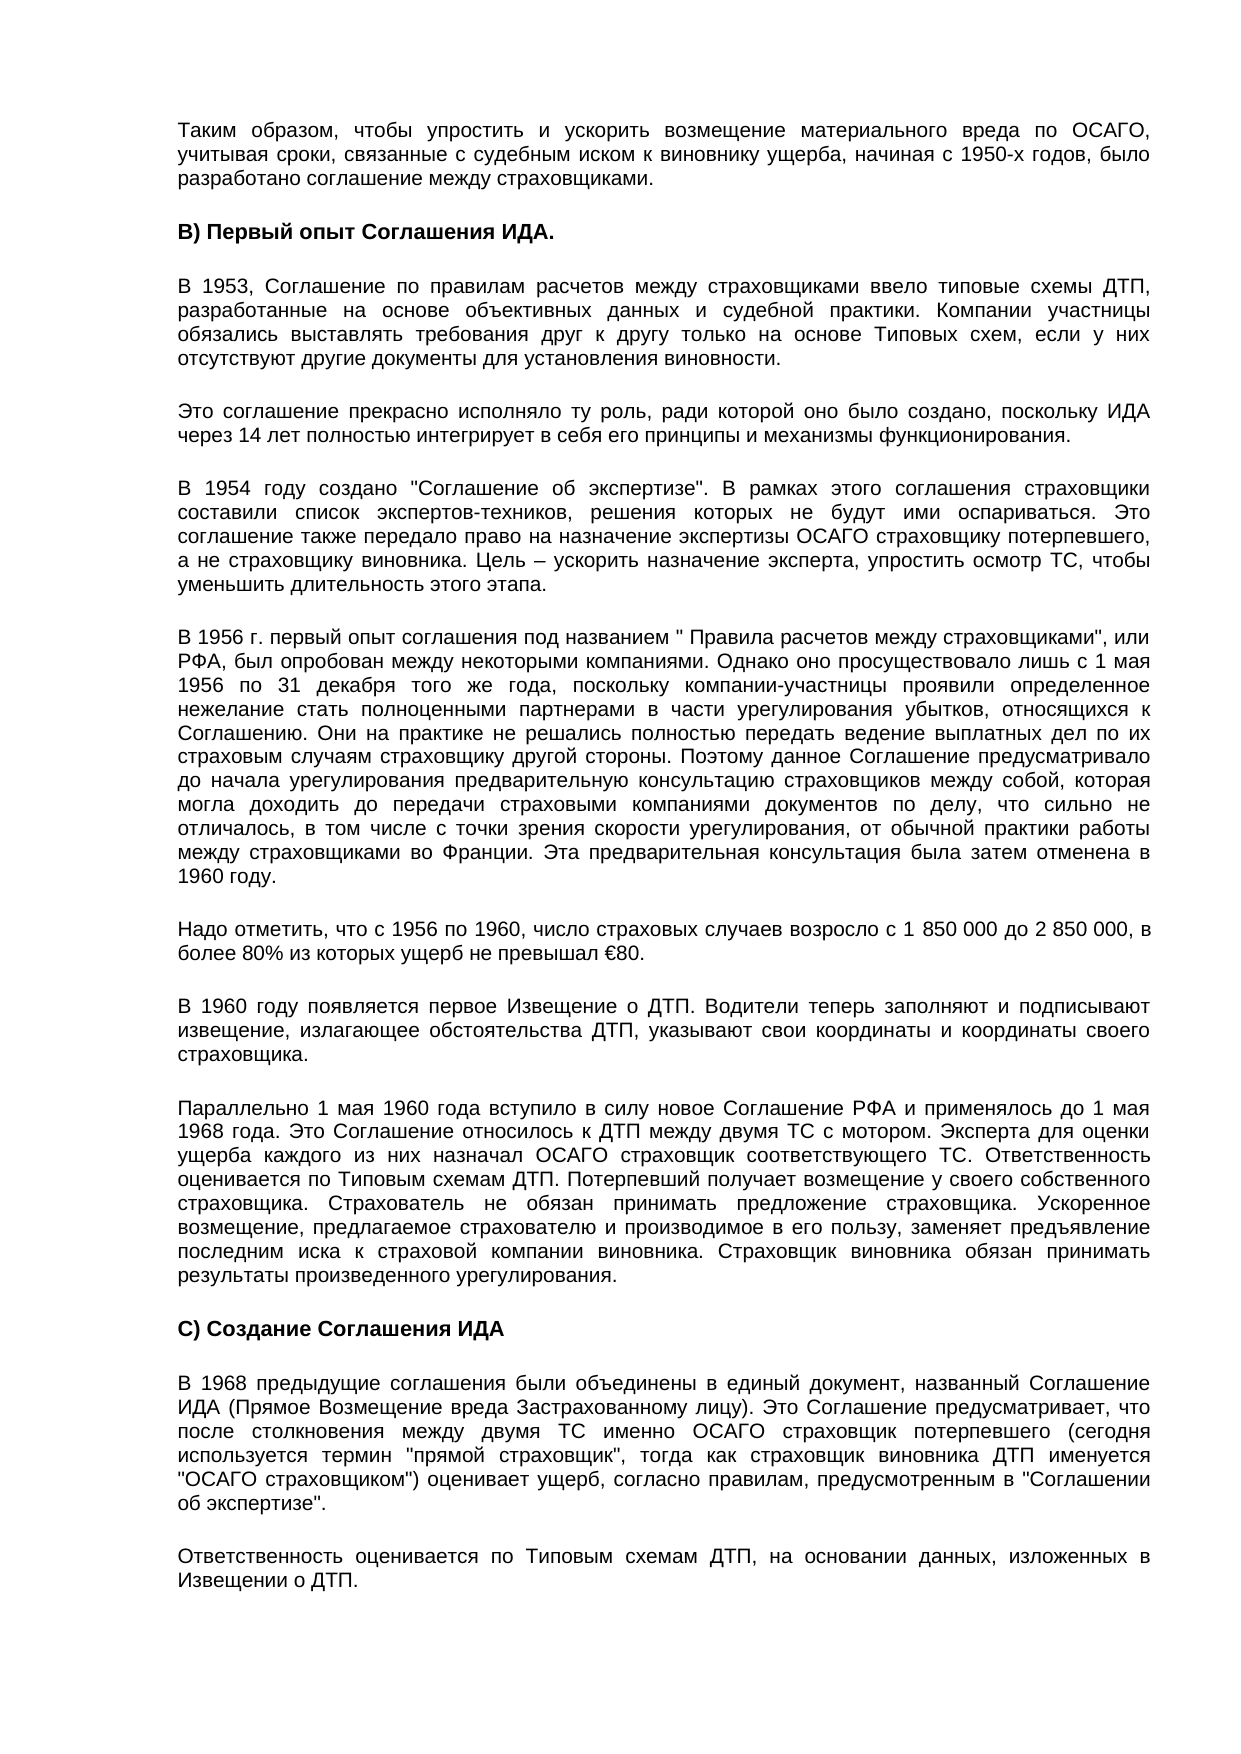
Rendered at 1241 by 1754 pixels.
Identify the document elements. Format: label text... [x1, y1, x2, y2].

text Ответственность оценивается по Типовым схемам ДТП, на основании данных, изложенных в Извещении о ДТП. [177, 1543, 1152, 1591]
text В 1954 году создано "Соглашение об экспертизе". В рамках этого соглашения страховщики составили список экспертов-техников, решения которых не будут ими оспариваться. Это соглашение также передало право на назначение экспертизы ОСАГО страховщику потерпевшего, а не страховщику виновника. Цель – ускорить назначение эксперта, упростить осмотр ТС, чтобы уменьшить длительность этого этапа. [177, 476, 1152, 595]
text Таким образом, чтобы упростить и ускорить возмещение материального вреда по ОСАГО, учитывая сроки, связанные с судебным иском к виновнику ущерба, начиная с 1950-х годов, было разработано соглашение между страховщиками. [177, 118, 1152, 190]
text Надо отметить, что с 1956 по 1960, число страховых случаев возросло с 1 850 000 до 2 850 000, в более 80% из которых ущерб не превышал €80. [177, 917, 1152, 965]
text В 1953, Соглашение по правилам расчетов между страховщиками ввело типовые схемы ДТП, разработанные на основе объективных данных и судебной практики. Компании участницы обязались выставлять требования друг к другу только на основе Типовых схем, если у них отсутствуют другие документы для установления виновности. [177, 273, 1152, 369]
text В 1956 г. первый опыт соглашения под названием " Правила расчетов между страховщиками", или РФА, был опробован между некоторыми компаниями. Однако оно просуществовало лишь с 1 мая 1956 по 31 декабря того же года, поскольку компании-участницы проявили определенное нежелание стать полноценными партнерами в части урегулирования убытков, относящихся к Соглашению. Они на практике не решались полностью передать ведение выплатных дел по их страховым случаям страховщику другой стороны. Поэтому данное Соглашение предусматривало до начала урегулирования предварительную консультацию страховщиков между собой, которая могла доходить до передачи страховыми компаниями документов по делу, что сильно не отличалось, в том числе с точки зрения скорости урегулирования, от обычной практики работы между страховщиками во Франции. Эта предварительная консультация была затем отменена в 1960 году. [177, 624, 1152, 888]
text В 1968 предыдущие соглашения были объединены в единый документ, названный Соглашение ИДА (Прямое Возмещение вреда Застрахованному лицу). Это Соглашение предусматривает, что после столкновения между двумя ТС именно ОСАГО страховщик потерпевшего (сегодня используется термин "прямой страховщик", тогда как страховщик виновника ДТП именуется "ОСАГО страховщиком") оценивает ущерб, согласно правилам, предусмотренным в "Соглашении об экспертизе". [177, 1371, 1152, 1514]
text B) Первый опыт Соглашения ИДА. [177, 219, 1152, 244]
text Параллельно 1 мая 1960 года вступило в силу новое Соглашение РФА и применялось до 1 мая 1968 года. Это Соглашение относилось к ДТП между двумя ТС с мотором. Эксперта для оценки ущерба каждого из них назначал ОСАГО страховщик соответствующего ТС. Ответственность оценивается по Типовым схемам ДТП. Потерпевший получает возмещение у своего собственного страховщика. Страхователь не обязан принимать предложение страховщика. Ускоренное возмещение, предлагаемое страхователю и производимое в его пользу, заменяет предъявление последним иска к страховой компании виновника. Страховщик виновника обязан принимать результаты произведенного урегулирования. [177, 1095, 1152, 1287]
text В 1960 году появляется первое Извещение о ДТП. Водители теперь заполняют и подписывают извещение, излагающее обстоятельства ДТП, указывают свои координаты и координаты своего страховщика. [177, 994, 1152, 1066]
text C) Создание Соглашения ИДА [177, 1316, 1152, 1341]
text Это соглашение прекрасно исполняло ту роль, ради которой оно было создано, поскольку ИДА через 14 лет полностью интегрирует в себя его принципы и механизмы функционирования. [177, 398, 1152, 446]
